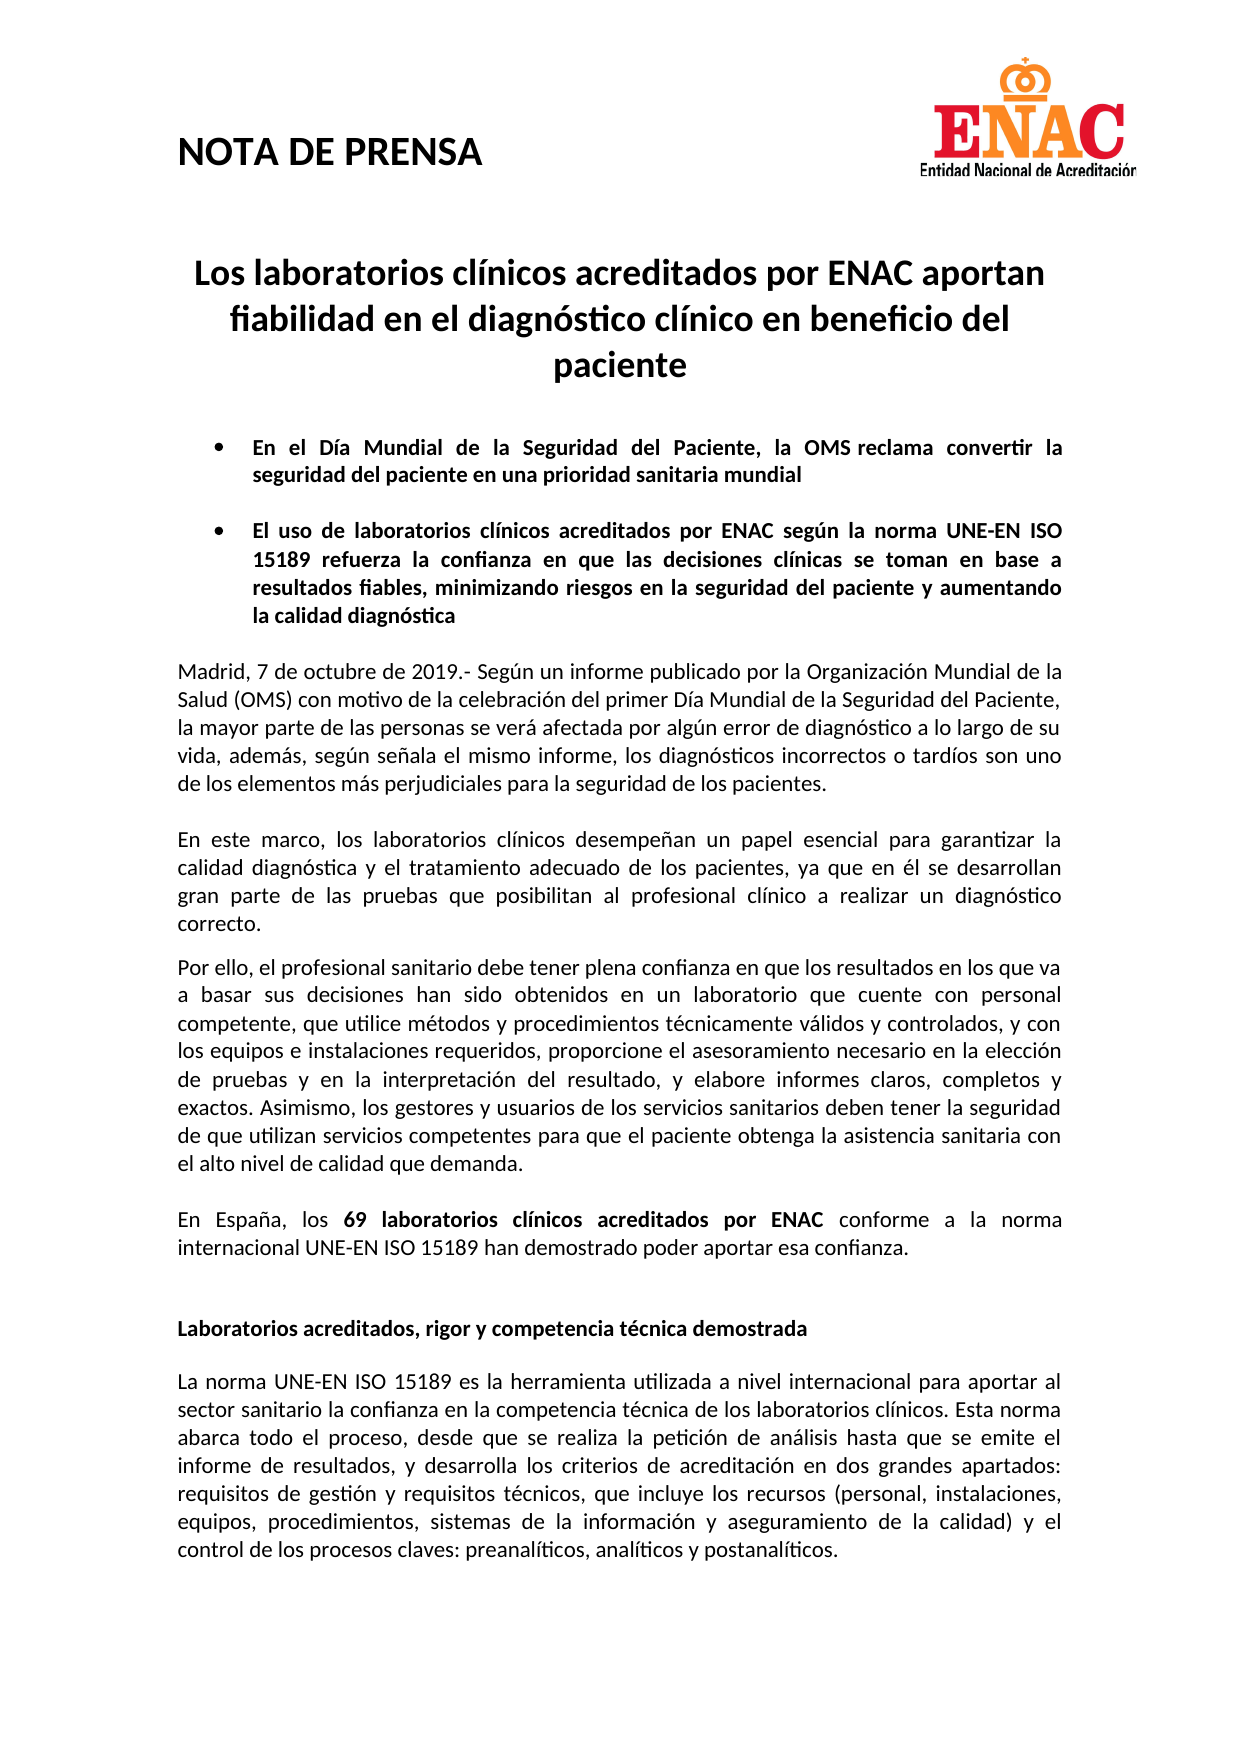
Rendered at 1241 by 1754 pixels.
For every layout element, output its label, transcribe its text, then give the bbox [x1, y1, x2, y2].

text En este marco, los laboratorios clínicos desempeñan un papel esencial para garantizar la calidad diagnóstica y el tratamiento adecuado de los pacientes, ya que en él se desarrollan gran parte de las pruebas que posibilitan al profesional clínico a realizar un diagnóstico correcto. [177, 825, 1063, 937]
text En España, los 69 laboratorios clínicos acreditados por ENAC conforme a la norma internacional UNE-EN ISO 15189 han demostrado poder aportar esa confianza. [177, 1205, 1063, 1261]
text Laboratorios acreditados, rigor y competencia técnica demostrada [177, 1314, 1063, 1342]
text La norma UNE-EN ISO 15189 es la herramienta utilizada a nivel internacional para aportar al sector sanitario la confianza en la competencia técnica de los laboratorios clínicos. Esta norma abarca todo el proceso, desde que se realiza la petición de análisis hasta que se emite el informe de resultados, y desarrolla los criterios de acreditación en dos grandes apartados: requisitos de gestión y requisitos técnicos, que incluye los recursos (personal, instalaciones, equipos, procedimientos, sistemas de la información y aseguramiento de la calidad) y el control de los procesos claves: preanalíticos, analíticos y postanalíticos. [177, 1367, 1063, 1563]
text Madrid, 7 de octubre de 2019.- Según un informe publicado por la Organización Mundial de la Salud (OMS) con motivo de la celebración del primer Día Mundial de la Seguridad del Paciente, la mayor parte de las personas se verá afectada por algún error de diagnóstico a lo largo de su vida, además, según señala el mismo informe, los diagnósticos incorrectos o tardíos son uno de los elementos más perjudiciales para la seguridad de los pacientes. [177, 657, 1063, 797]
picture [920, 57, 1137, 176]
list El uso de laboratorios clínicos acreditados por ENAC según la norma UNE-EN ISO 15189 refuerza la confianza en que las decisiones clínicas se toman en base a resultados fiables, minimizando riesgos en la seguridad del paciente y aumentando la calidad diagnóstica [215, 517, 1063, 629]
list En el Día Mundial de la Seguridad del Paciente, la OMS reclama convertir la seguridad del paciente en una prioridad sanitaria mundial [215, 433, 1063, 489]
text Los laboratorios clínicos acreditados por ENAC aportan fiabilidad en el diagnóstico clínico en beneficio del paciente [177, 249, 1063, 387]
text Por ello, el profesional sanitario debe tener plena confianza en que los resultados en los que va a basar sus decisiones han sido obtenidos en un laboratorio que cuente con personal competente, que utilice métodos y procedimientos técnicamente válidos y controlados, y con los equipos e instalaciones requeridos, proporcione el asesoramiento necesario en la elección de pruebas y en la interpretación del resultado, y elabore informes claros, completos y exactos. Asimismo, los gestores y usuarios de los servicios sanitarios deben tener la seguridad de que utilizan servicios competentes para que el paciente obtenga la asistencia sanitaria con el alto nivel de calidad que demanda. [177, 953, 1063, 1177]
